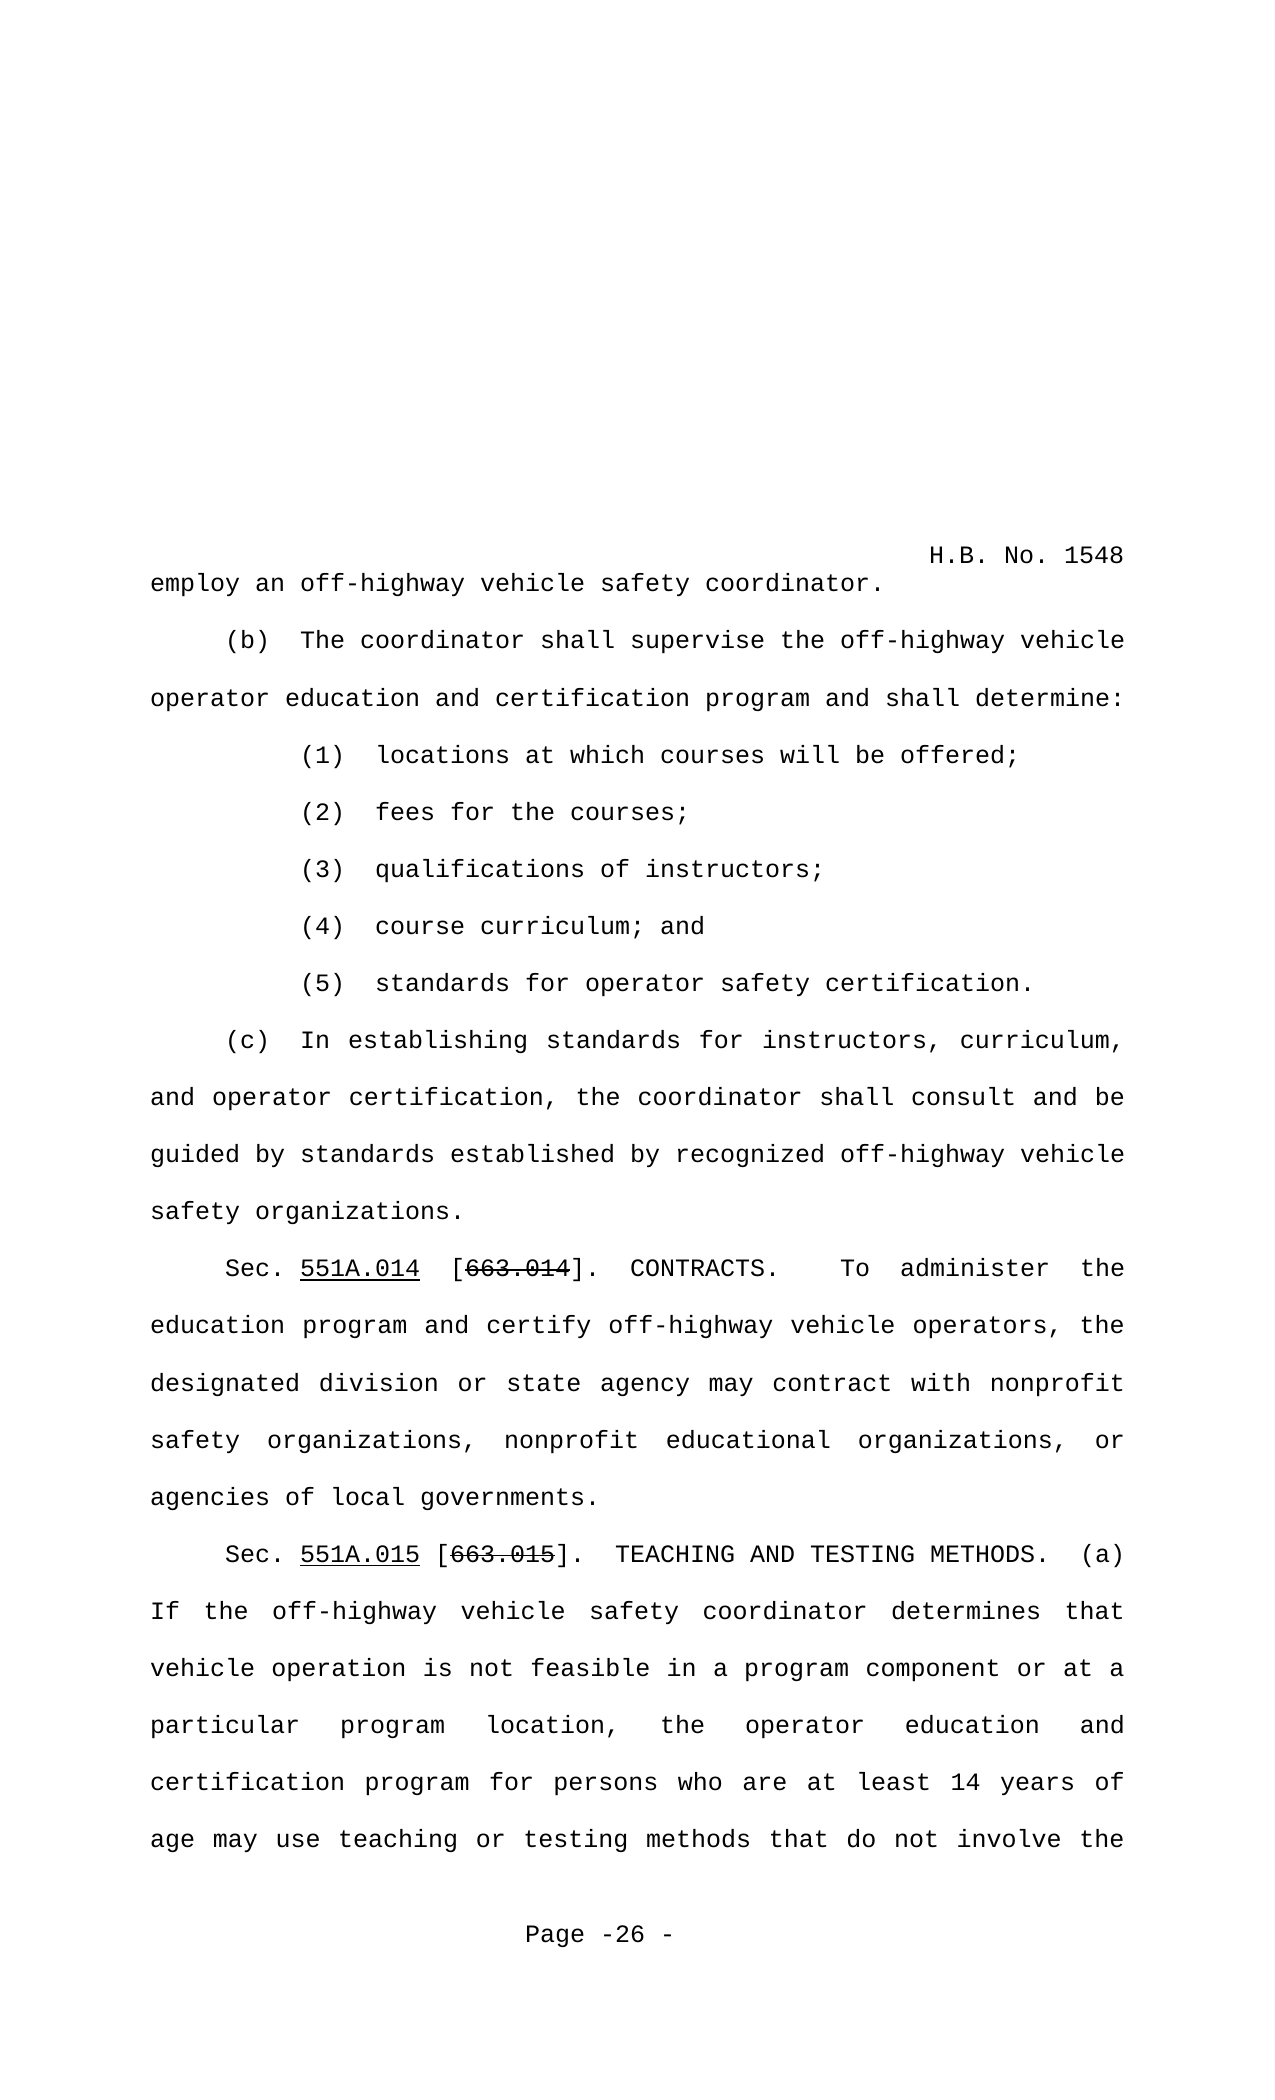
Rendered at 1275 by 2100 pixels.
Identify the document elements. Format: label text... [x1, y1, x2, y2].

text Sec. 551A.014 [663.014]. CONTRACTS. To administer the education program and certify off-highway vehicle operators, the designated division or state agency may contract with nonprofit safety organizations, nonprofit educational organizations, or agencies of local governments. [150, 1256, 1125, 1513]
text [150, 571, 1125, 599]
text (c) In establishing standards for instructors, curriculum, and operator certification, the coordinator shall consult and be guided by standards established by recognized off-highway vehicle safety organizations. [150, 1027, 1125, 1227]
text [150, 1541, 1125, 1855]
text (3) qualifications of instructors; [150, 856, 1125, 885]
text (5) standards for operator safety certification. [150, 970, 1125, 999]
text (4) course curriculum; and [150, 913, 1125, 942]
text (b) The coordinator shall supervise the off-highway vehicle operator education and certification program and shall determine: [150, 628, 1125, 713]
text (2) fees for the courses; [150, 799, 1125, 828]
text (1) locations at which courses will be offered; [150, 742, 1125, 771]
